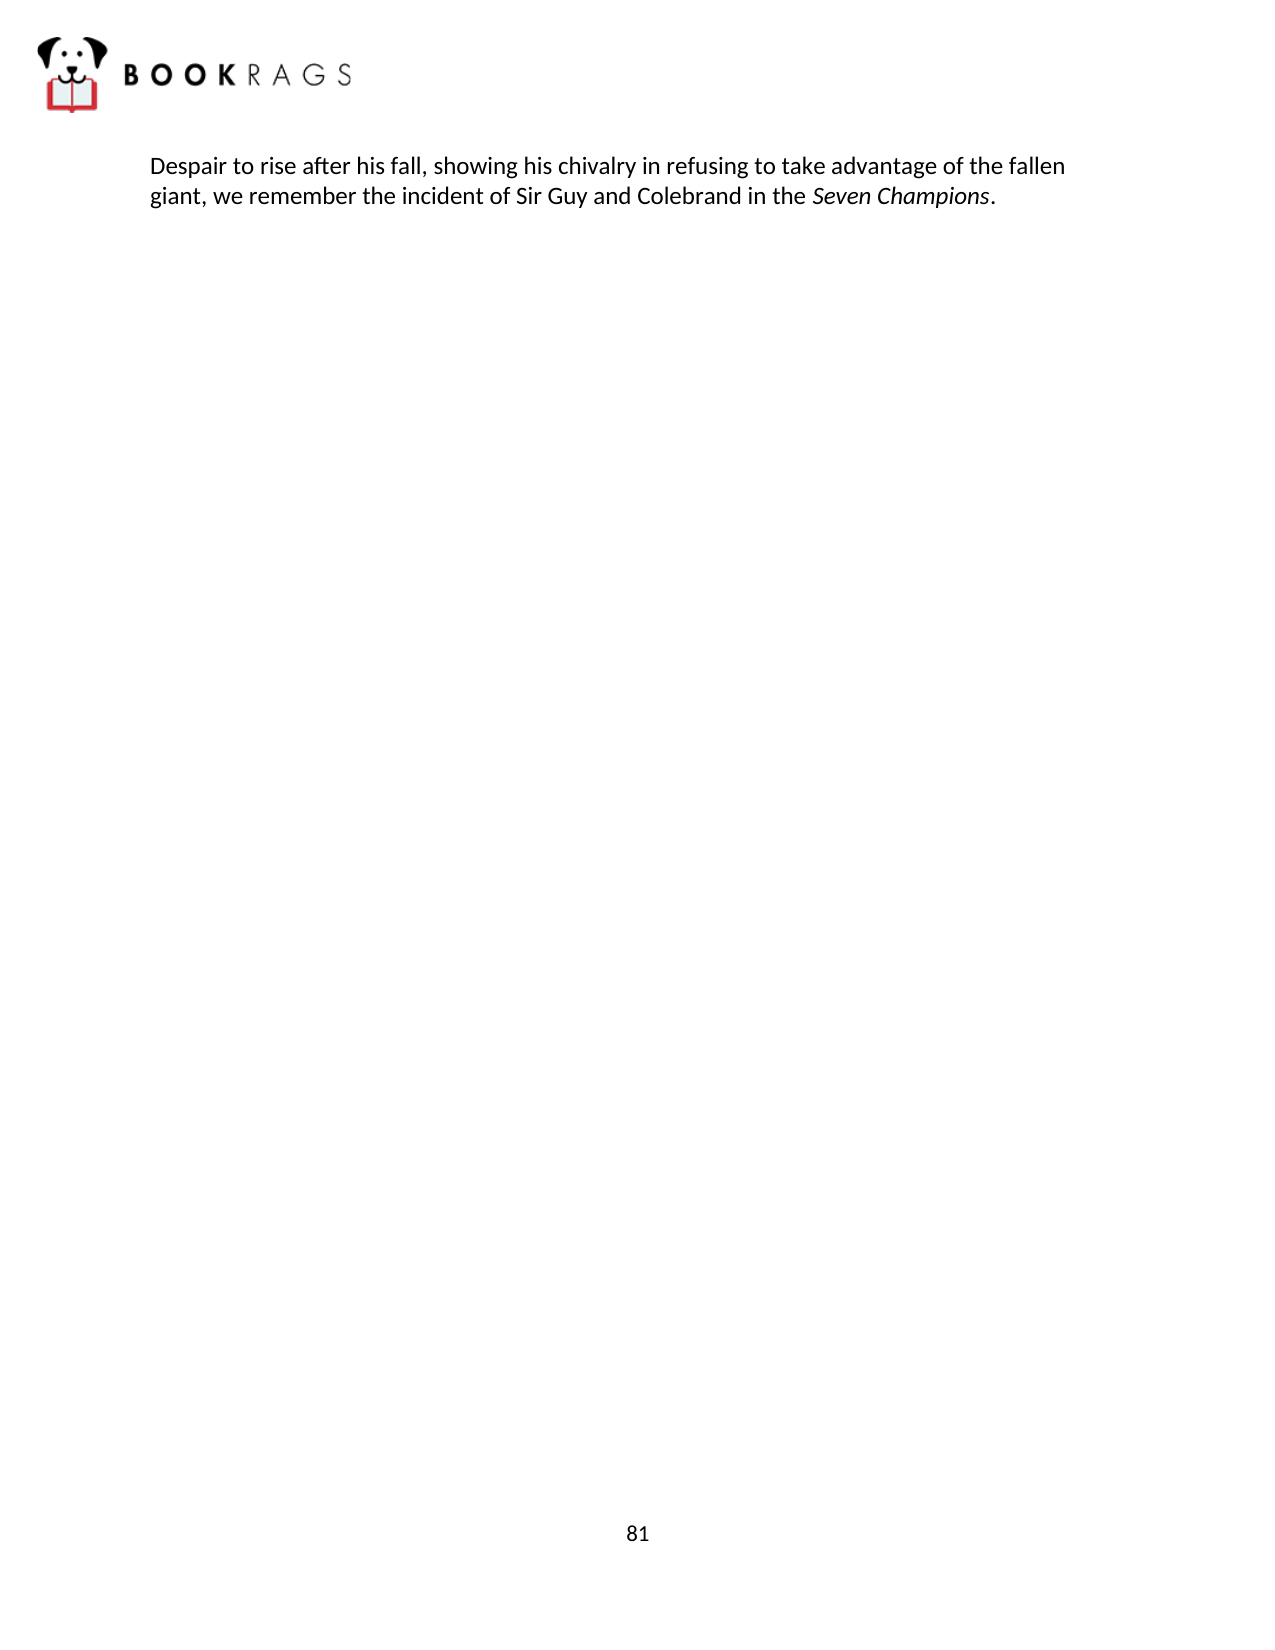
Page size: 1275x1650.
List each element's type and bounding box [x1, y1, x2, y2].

text [150, 150, 1125, 211]
picture [37, 37, 351, 113]
